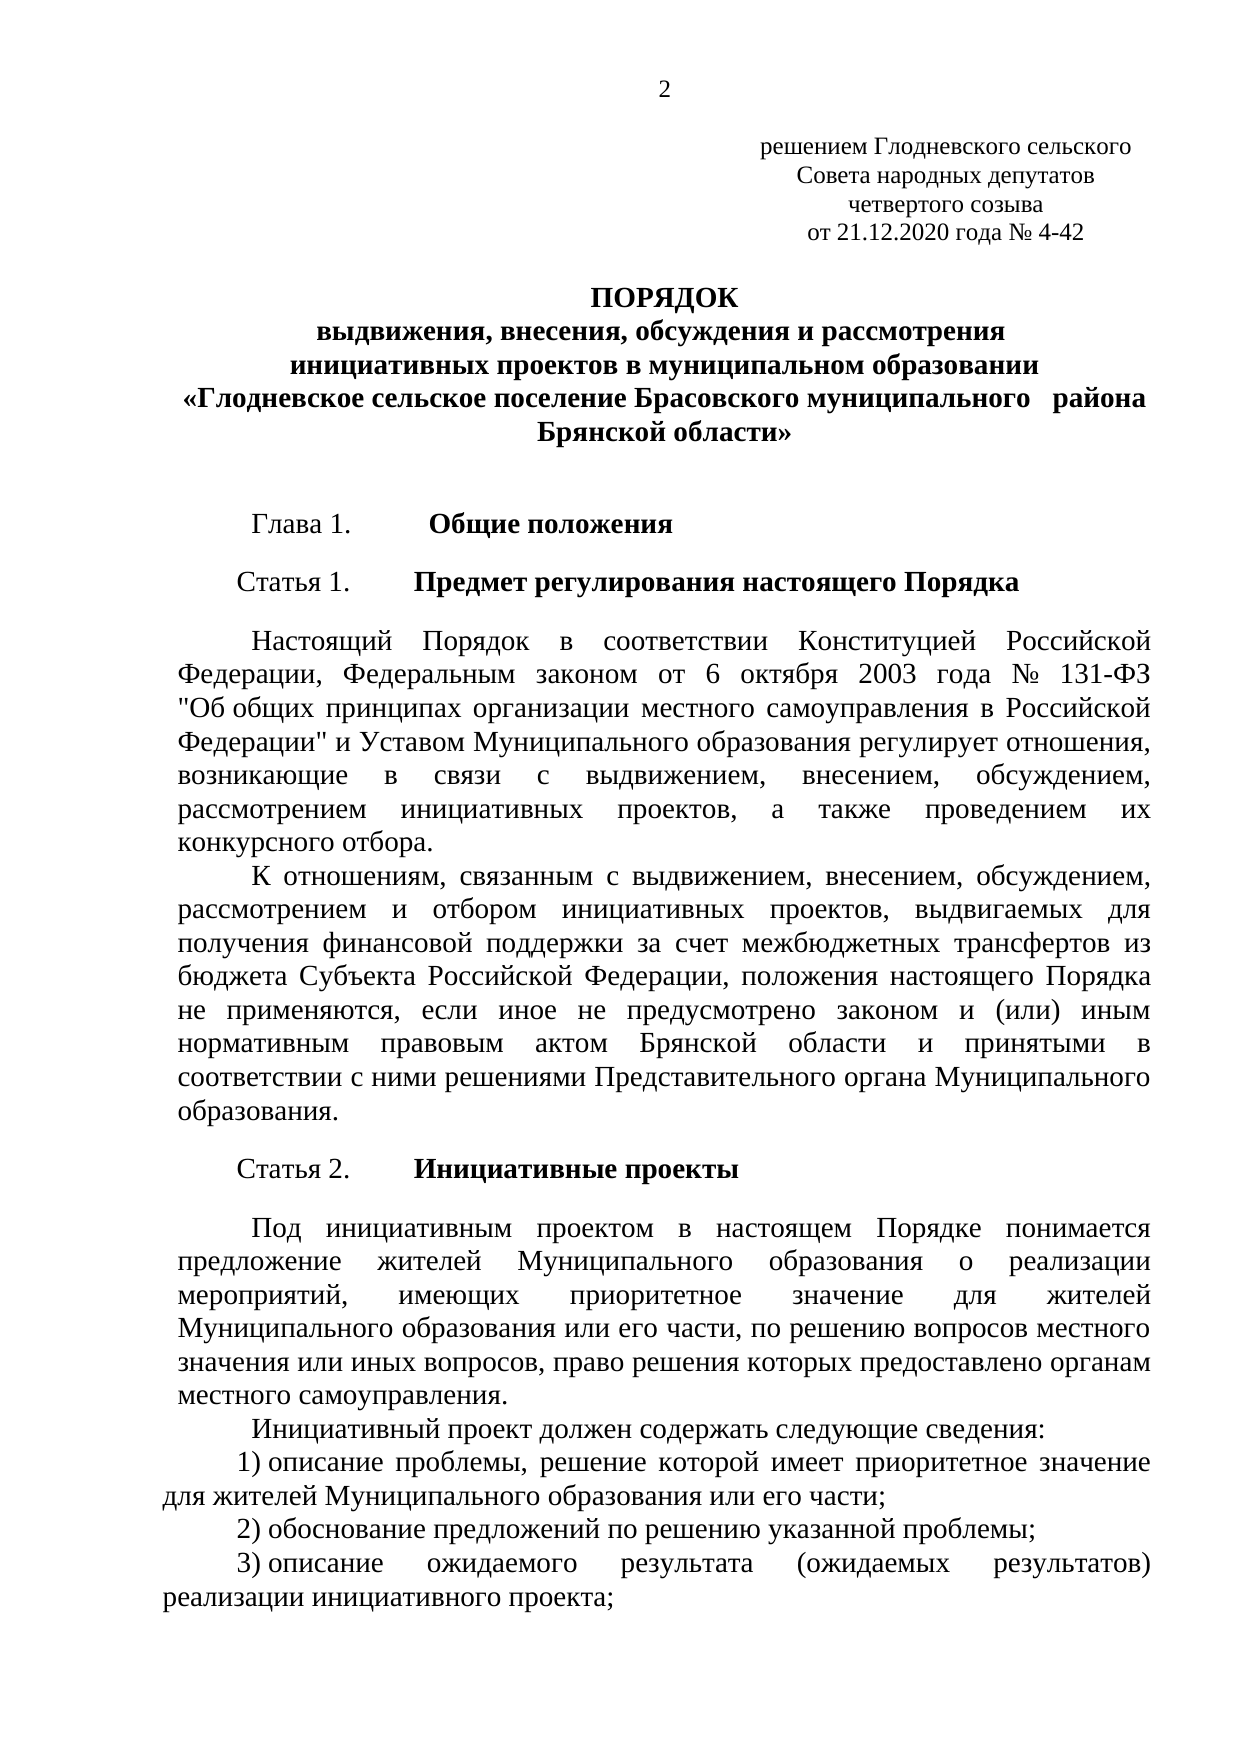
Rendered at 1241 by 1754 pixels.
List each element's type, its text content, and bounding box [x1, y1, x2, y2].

list Инициативные проекты [236, 1151, 1152, 1185]
list Инициативный проект должен содержать следующие сведения: [177, 1411, 1152, 1444]
list Настоящий Порядок в соответствии Конституцией Российской Федерации, Федеральным законом от 6 октября 2003 года № 131-ФЗ "Об общих принципах организации местного самоуправления в Российской Федерации" и Уставом Муниципального образования регулирует отношения, возникающие в связи с выдвижением, внесением, обсуждением, рассмотрением инициативных проектов, а также проведением их конкурсного отбора. [177, 623, 1152, 858]
list Под инициативным проектом в настоящем Порядке понимается предложение жителей Муниципального образования о реализации мероприятий, имеющих приоритетное значение для жителей Муниципального образования или его части, по решению вопросов местного значения или иных вопросов, право решения которых предоставлено органам местного самоуправления. [177, 1210, 1152, 1411]
text решением Глодневского сельского Совета народных депутатов четвертого созыва [740, 131, 1152, 217]
list описание ожидаемого результата (ожидаемых результатов) реализации инициативного проекта; [162, 1545, 1152, 1612]
list обоснование предложений по решению указанной проблемы; [162, 1512, 1152, 1545]
text выдвижения, внесения, обсуждения и рассмотрения инициативных проектов в муниципальном образовании «Глодневское сельское поселение Брасовского муниципального района Брянской области» [177, 313, 1152, 447]
text от 21.12.2020 года № 4-42 [740, 217, 1152, 246]
list Предмет регулирования настоящего Порядка [236, 564, 1152, 598]
list описание проблемы, решение которой имеет приоритетное значение для жителей Муниципального образования или его части; [162, 1444, 1152, 1512]
list К отношениям, связанным с выдвижением, внесением, обсуждением, рассмотрением и отбором инициативных проектов, выдвигаемых для получения финансовой поддержки за счет межбюджетных трансфертов из бюджета Субъекта Российской Федерации, положения настоящего Порядка не применяются, если иное не предусмотрено законом и (или) иным нормативным правовым актом Брянской области и принятыми в соответствии с ними решениями Представительного органа Муниципального образования. [177, 858, 1152, 1126]
list Общие положения [177, 506, 1152, 539]
text ПОРЯДОК [177, 280, 1152, 313]
